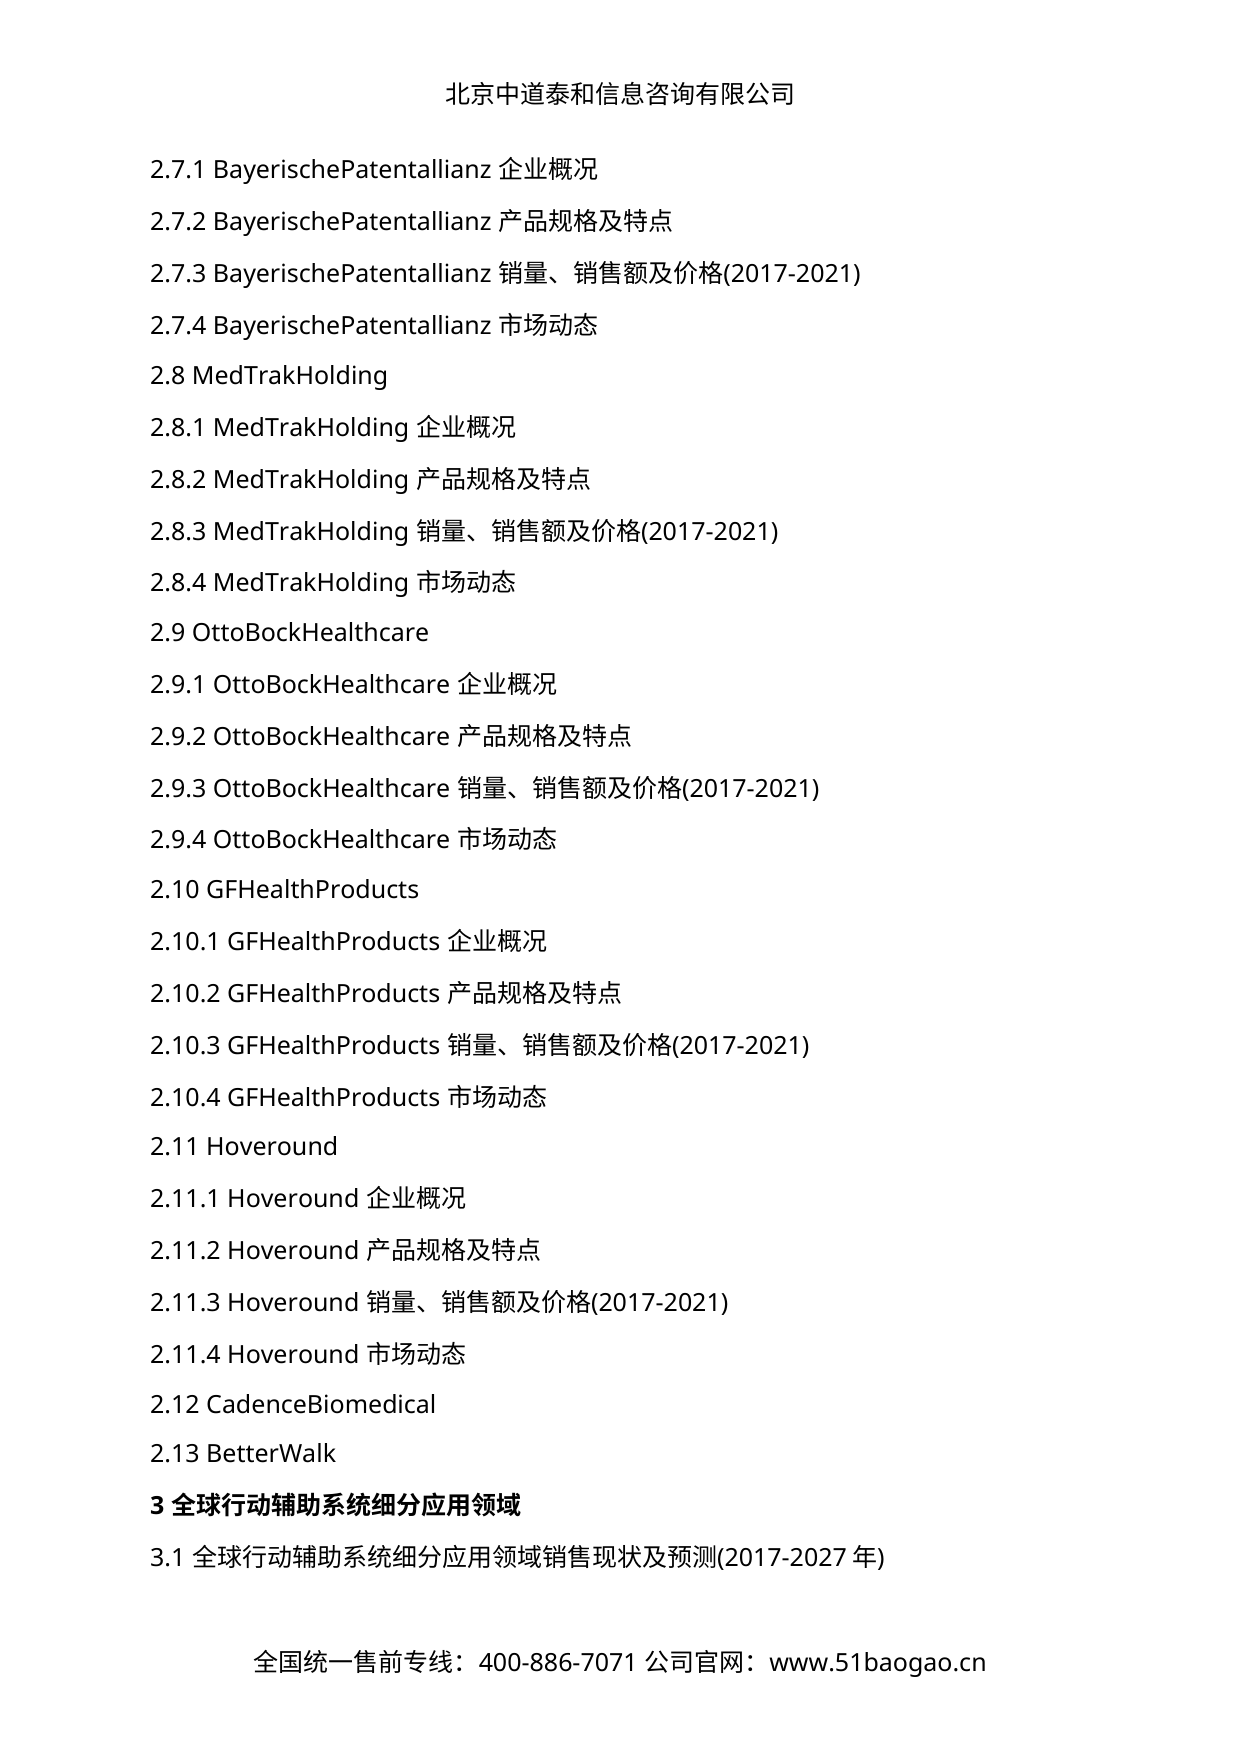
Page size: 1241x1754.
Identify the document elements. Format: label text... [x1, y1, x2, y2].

text 2.11 Hoveround [150, 1129, 1090, 1163]
text 2.11.4 Hoveround 市场动态 [150, 1334, 1090, 1371]
text 2.9.1 OttoBockHealthcare 企业概况 [150, 664, 1090, 701]
text 2.8.3 MedTrakHolding 销量、销售额及价格(2017-2021) [150, 511, 1090, 547]
text 2.12 CadenceBiomedical [150, 1386, 1090, 1420]
text 2.8.4 MedTrakHolding 市场动态 [150, 563, 1090, 599]
text 2.10.2 GFHealthProducts 产品规格及特点 [150, 973, 1090, 1010]
text 2.9.3 OttoBockHealthcare 销量、销售额及价格(2017-2021) [150, 768, 1090, 804]
text 2.8.2 MedTrakHolding 产品规格及特点 [150, 459, 1090, 495]
text 2.8 MedTrakHolding [150, 357, 1090, 392]
text 2.9.2 OttoBockHealthcare 产品规格及特点 [150, 716, 1090, 752]
text 2.10.3 GFHealthProducts 销量、销售额及价格(2017-2021) [150, 1025, 1090, 1062]
text 3 全球行动辅助系统细分应用领域 [150, 1486, 1090, 1522]
text 2.9 OttoBockHealthcare [150, 615, 1090, 649]
text 2.9.4 OttoBockHealthcare 市场动态 [150, 820, 1090, 856]
text 2.11.3 Hoveround 销量、销售额及价格(2017-2021) [150, 1282, 1090, 1319]
text 2.13 BetterWalk [150, 1436, 1090, 1470]
text 2.8.1 MedTrakHolding 企业概况 [150, 407, 1090, 443]
text 2.11.1 Hoveround 企业概况 [150, 1179, 1090, 1215]
text 2.10.4 GFHealthProducts 市场动态 [150, 1077, 1090, 1113]
text 3.1 全球行动辅助系统细分应用领域销售现状及预测(2017-2027年) [150, 1537, 1090, 1574]
text 2.7.2 BayerischePatentallianz 产品规格及特点 [150, 202, 1090, 238]
text 2.7.1 BayerischePatentallianz 企业概况 [150, 150, 1090, 186]
text 2.7.4 BayerischePatentallianz 市场动态 [150, 306, 1090, 342]
text 2.10 GFHealthProducts [150, 872, 1090, 906]
text 2.11.2 Hoveround 产品规格及特点 [150, 1231, 1090, 1267]
text 2.10.1 GFHealthProducts 企业概况 [150, 922, 1090, 958]
text 2.7.3 BayerischePatentallianz 销量、销售额及价格(2017-2021) [150, 254, 1090, 290]
